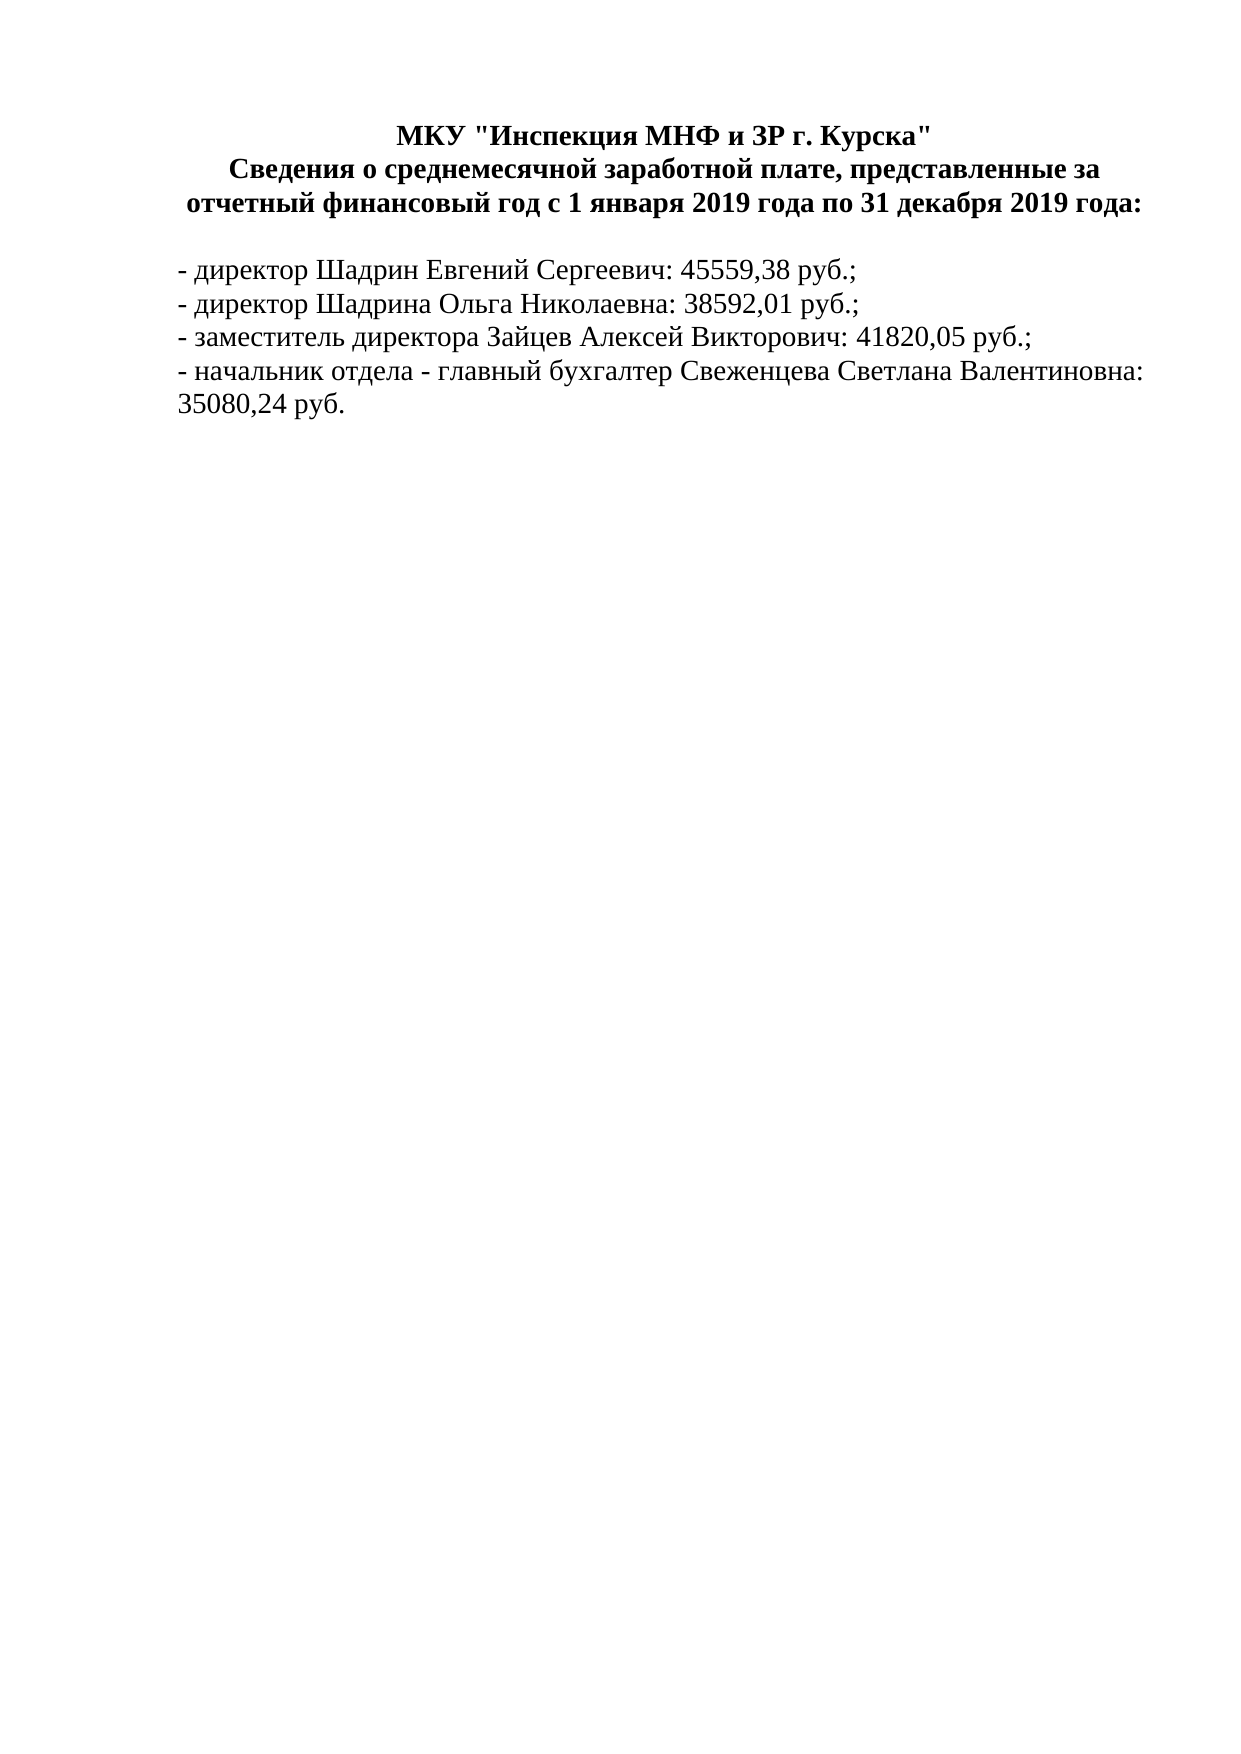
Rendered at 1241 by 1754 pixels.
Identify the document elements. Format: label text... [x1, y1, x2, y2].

text - заместитель директора Зайцев Алексей Викторович: 41820,05 руб.; [177, 319, 1152, 353]
text Сведения о среднемесячной заработной плате, представленные за отчетный финансовый год с 1 января 2019 года по 31 декабря 2019 года: [177, 152, 1152, 219]
text - директор Шадрина Ольга Николаевна: 38592,01 руб.; [177, 286, 1152, 319]
text МКУ "Инспекция МНФ и ЗР г. Курска" [177, 118, 1152, 152]
text - начальник отдела - главный бухгалтер Свеженцева Светлана Валентиновна: 35080,24 руб. [177, 353, 1152, 420]
text - директор Шадрин Евгений Сергеевич: 45559,38 руб.; [177, 252, 1152, 286]
